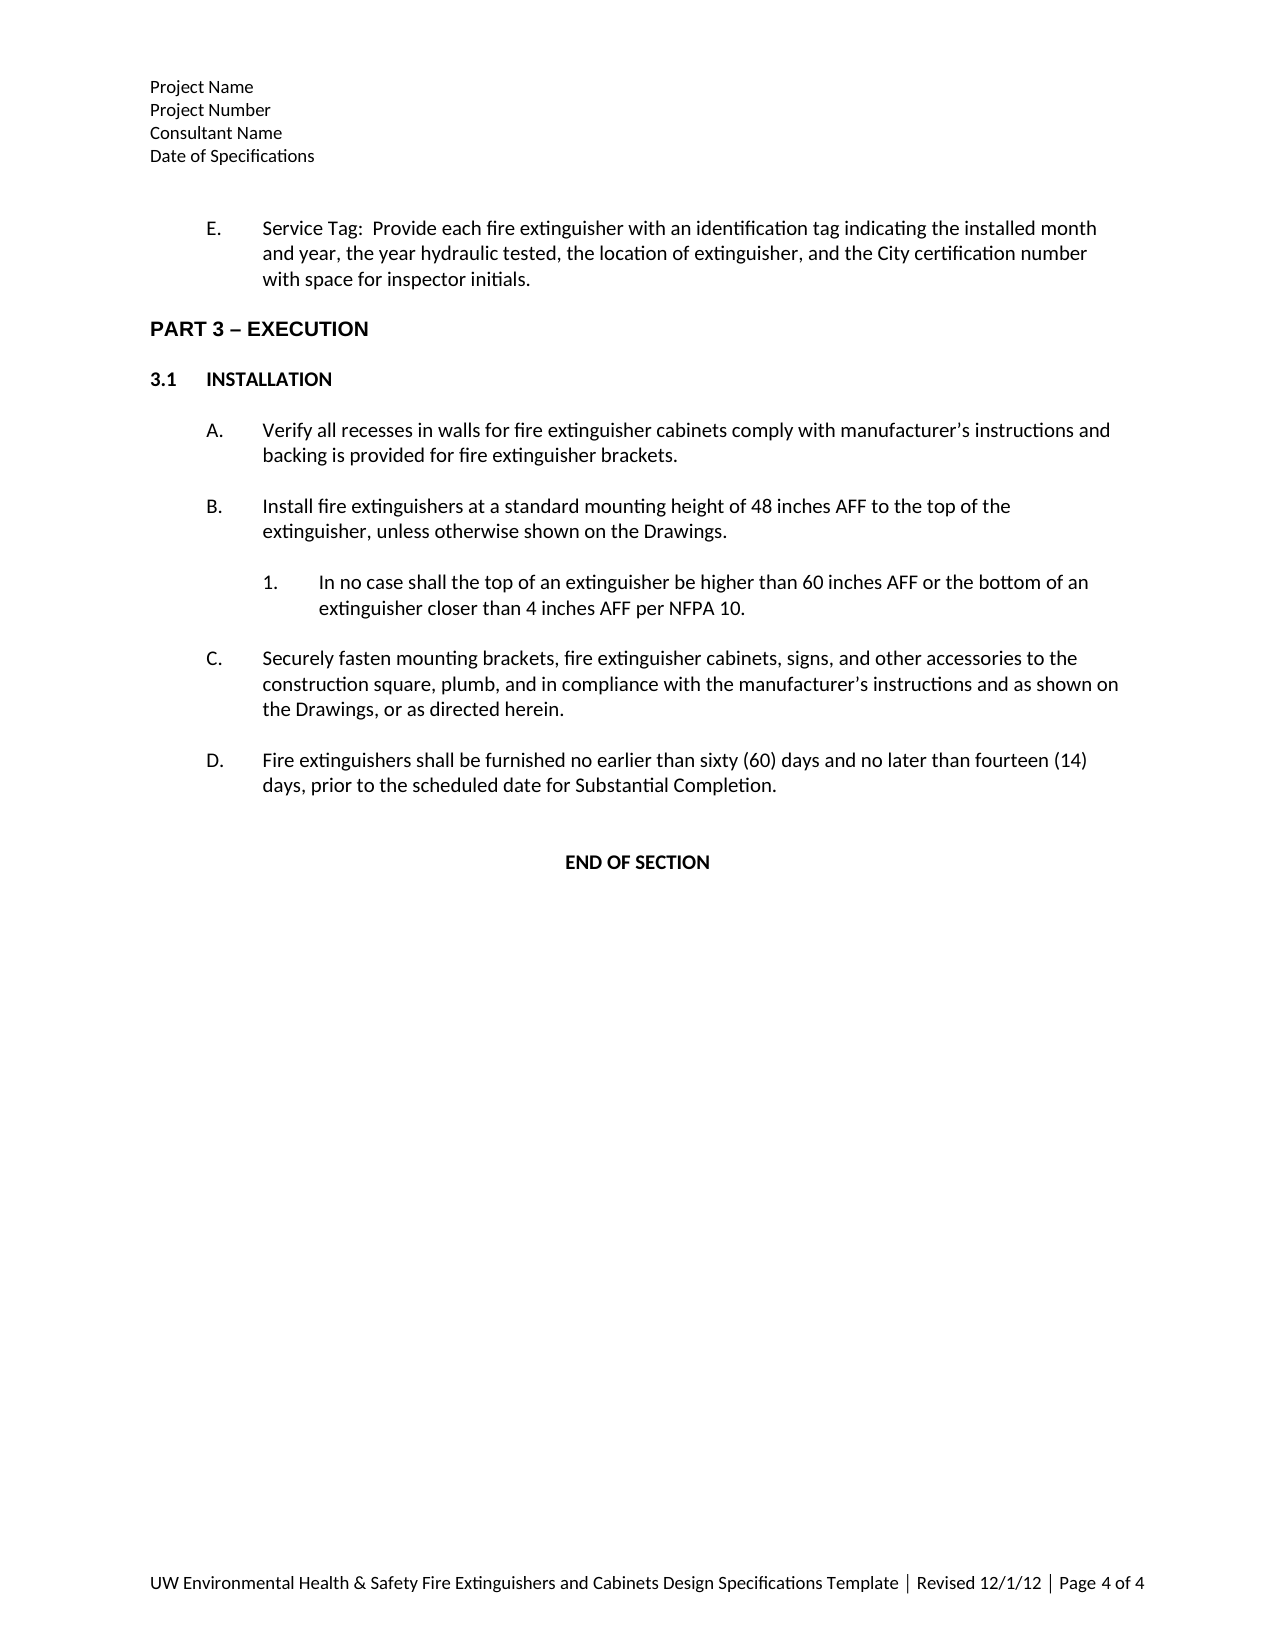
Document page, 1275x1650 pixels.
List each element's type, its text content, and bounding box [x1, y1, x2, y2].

list Verify all recesses in walls for fire extinguisher cabinets comply with manufacturer’s instructions and backing is provided for fire extinguisher brackets. [206, 417, 1125, 468]
list In no case shall the top of an extinguisher be higher than 60 inches AFF or the bottom of an extinguisher closer than 4 inches AFF per NFPA 10. [262, 569, 1125, 620]
list Service Tag: Provide each fire extinguisher with an identification tag indicating the installed month and year, the year hydraulic tested, the location of extinguisher, and the City certification number with space for inspector initials. [206, 215, 1125, 291]
text END OF SECTION [150, 849, 1125, 874]
text 3.1 INSTALLATION [150, 366, 1125, 391]
list Fire extinguishers shall be furnished no earlier than sixty (60) days and no later than fourteen (14) days, prior to the scheduled date for Substantial Completion. [206, 747, 1125, 798]
list Install fire extinguishers at a standard mounting height of 48 inches AFF to the top of the extinguisher, unless otherwise shown on the Drawings. [206, 493, 1125, 544]
subtitle PART 3 – EXECUTION [150, 317, 1125, 341]
list Securely fasten mounting brackets, fire extinguisher cabinets, signs, and other accessories to the construction square, plumb, and in compliance with the manufacturer’s instructions and as shown on the Drawings, or as directed herein. [206, 646, 1125, 722]
